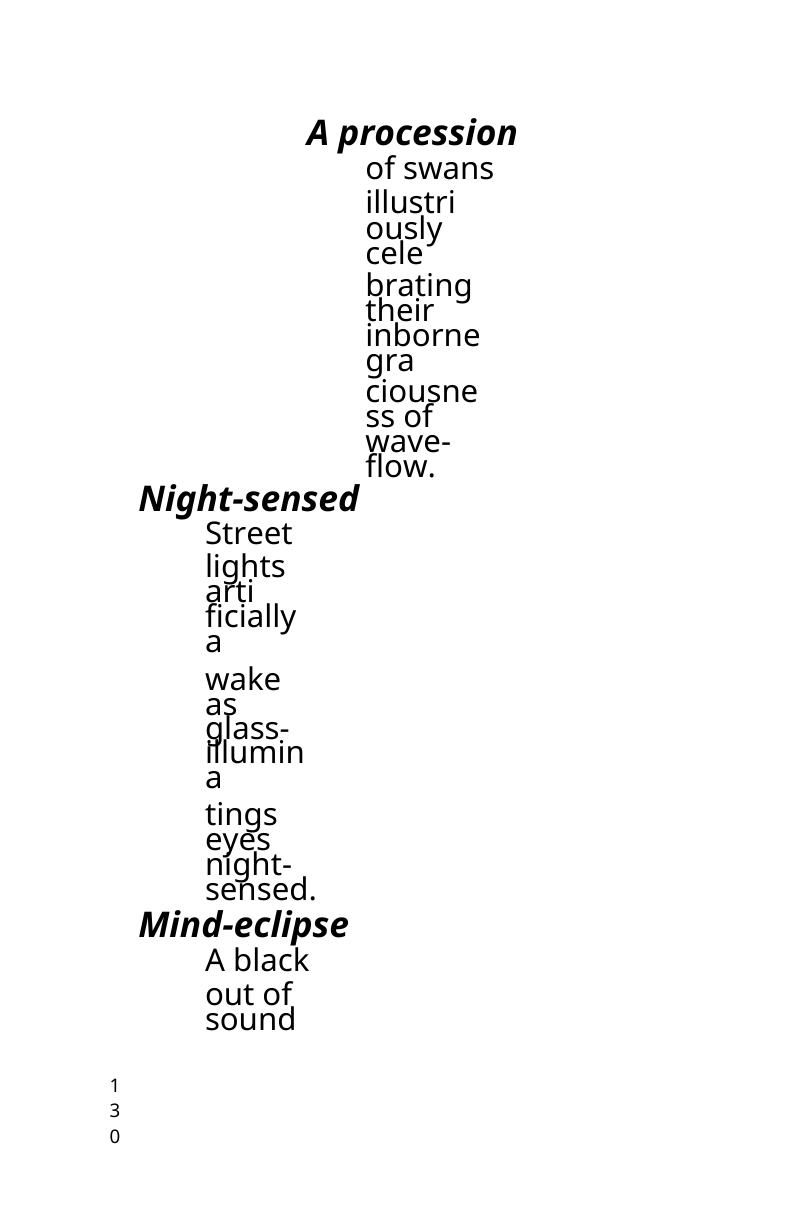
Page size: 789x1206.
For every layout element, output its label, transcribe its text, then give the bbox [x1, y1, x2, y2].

text Street [205, 520, 643, 551]
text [205, 985, 318, 1035]
text ciousness of wave-flow. [365, 383, 483, 483]
text A black [205, 947, 643, 978]
text of swans [365, 155, 643, 186]
text brating their inborne gra [365, 276, 483, 376]
subtitle Night-sensed [138, 483, 643, 518]
subtitle Mind-eclipse [138, 909, 643, 945]
subtitle A procession [307, 117, 643, 153]
text lights arti ficially a [205, 558, 298, 658]
text wake as glass- illumina [205, 671, 318, 793]
text illustri ously cele [365, 193, 483, 270]
text tings eyes night-sensed. [205, 805, 318, 905]
